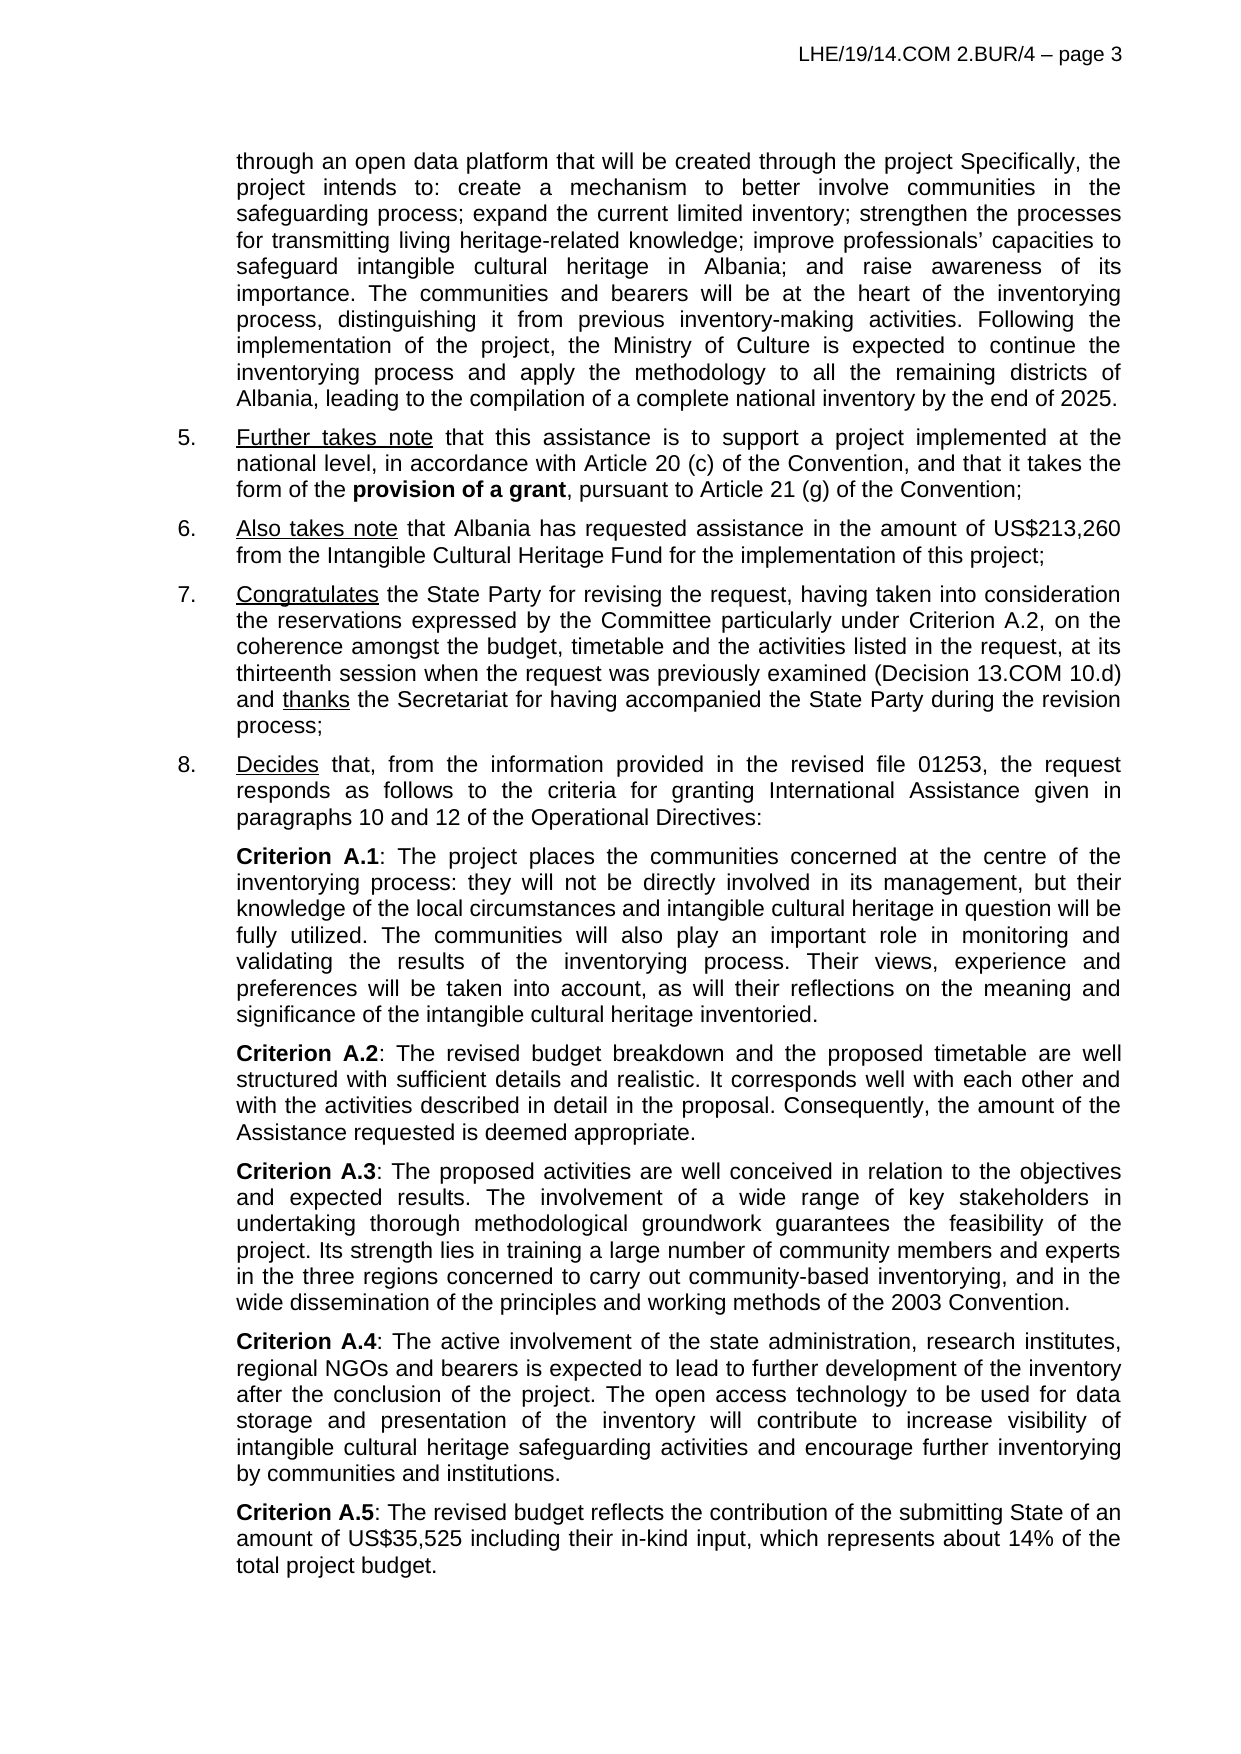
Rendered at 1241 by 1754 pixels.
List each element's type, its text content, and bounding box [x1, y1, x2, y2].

list Criterion A.1: The project places the communities concerned at the centre of the inventorying process: they will not be directly involved in its management, but their knowledge of the local circumstances and intangible cultural heritage in question will be fully utilized. The communities will also play an important role in monitoring and validating the results of the inventorying process. Their views, experience and preferences will be taken into account, as will their reflections on the meaning and significance of the intangible cultural heritage inventoried. [236, 843, 1122, 1027]
list Criterion A.4: The active involvement of the state administration, research institutes, regional NGOs and bearers is expected to lead to further development of the inventory after the conclusion of the project. The open access technology to be used for data storage and presentation of the inventory will contribute to increase visibility of intangible cultural heritage safeguarding activities and encourage further inventorying by communities and institutions. [236, 1328, 1122, 1486]
list Criterion A.3: The proposed activities are well conceived in relation to the objectives and expected results. The involvement of a wide range of key stakeholders in undertaking thorough methodological groundwork guarantees the feasibility of the project. Its strength lies in training a large number of community members and experts in the three regions concerned to carry out community-based inventorying, and in the wide dissemination of the principles and working methods of the 2003 Convention. [236, 1158, 1122, 1316]
text Further takes note that this assistance is to support a project implemented at the national level, in accordance with Article 20 (c) of the Convention, and that it takes the form of the provision of a grant, pursuant to Article 21 (g) of the Convention; [177, 424, 1122, 503]
text Congratulates the State Party for revising the request, having taken into consideration the reservations expressed by the Committee particularly under Criterion A.2, on the coherence amongst the budget, timetable and the activities listed in the request, at its thirteenth session when the request was previously examined (Decision 13.COM 10.d) and thanks the Secretariat for having accompanied the State Party during the revision process; [177, 581, 1122, 739]
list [236, 148, 1122, 411]
list Criterion A.2: The revised budget breakdown and the proposed timetable are well structured with sufficient details and realistic. It corresponds well with each other and with the activities described in detail in the proposal. Consequently, the amount of the Assistance requested is deemed appropriate. [236, 1040, 1122, 1145]
text Decides that, from the information provided in the revised file 01253, the request responds as follows to the criteria for granting International Assistance given in paragraphs 10 and 12 of the Operational Directives: [177, 751, 1122, 830]
list Criterion A.5: The revised budget reflects the contribution of the submitting State of an amount of US$35,525 including their in-kind input, which represents about 14% of the total project budget. [236, 1499, 1122, 1578]
text Also takes note that Albania has requested assistance in the amount of US$213,260 from the Intangible Cultural Heritage Fund for the implementation of this project; [177, 515, 1122, 568]
